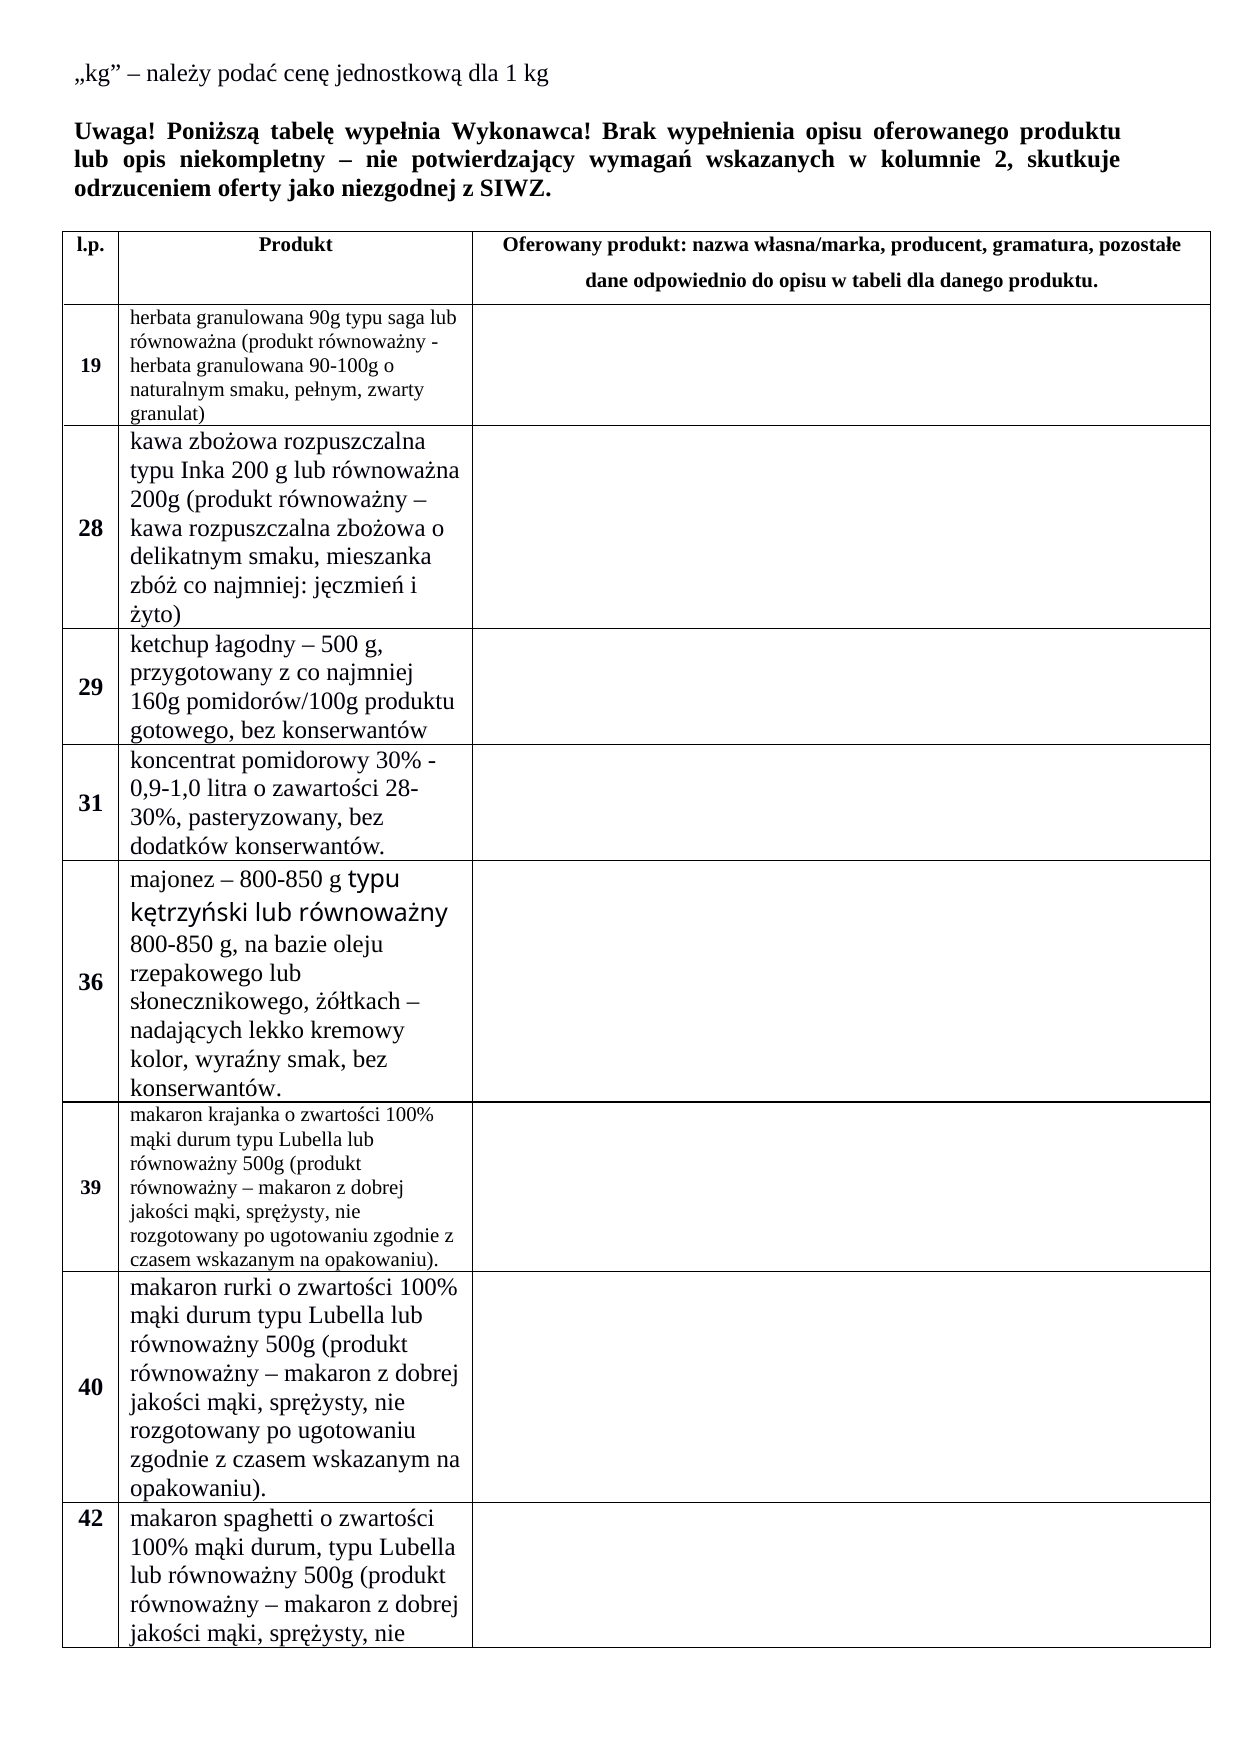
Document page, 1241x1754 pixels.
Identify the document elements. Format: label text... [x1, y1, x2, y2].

table_cell [473, 745, 1210, 860]
table_cell majonez – 800-850 g typu kętrzyński lub równoważny 800-850 g, na bazie oleju rzepakowego lub słonecznikowego, żółtkach – nadających lekko kremowy kolor, wyraźny smak, bez konserwantów. [119, 861, 472, 1101]
table_cell [473, 861, 1210, 1101]
table_header Oferowany produkt: nazwa własna/marka, producent, gramatura, pozostałe dane odpowiednio do opisu w tabeli dla danego produktu. [473, 232, 1210, 304]
table_cell herbata granulowana 90g typu saga lub równoważna (produkt równoważny - herbata granulowana 90-100g o naturalnym smaku, pełnym, zwarty granulat) [119, 305, 472, 425]
table_cell 31 [63, 745, 118, 860]
table_cell 40 [63, 1272, 118, 1502]
table_cell 36 [63, 861, 118, 1101]
table_cell 39 [63, 1103, 118, 1271]
table_cell [473, 305, 1210, 425]
table_cell kawa zbożowa rozpuszczalna typu Inka 200 g lub równoważna 200g (produkt równoważny – kawa rozpuszczalna zbożowa o delikatnym smaku, mieszanka zbóż co najmniej: jęczmień i żyto) [119, 426, 472, 628]
table_cell [473, 1272, 1210, 1502]
text „kg” – należy podać cenę jednostkową dla 1 kg [74, 58, 1122, 87]
table_cell 29 [63, 629, 118, 744]
table_cell [473, 1103, 1210, 1271]
table_cell [473, 1503, 1210, 1647]
table_cell 19 [63, 305, 118, 425]
table_header Produkt [119, 232, 472, 304]
table_cell koncentrat pomidorowy 30% - 0,9-1,0 litra o zawartości 28-30%, pasteryzowany, bez dodatków konserwantów. [119, 745, 472, 860]
table_cell [473, 426, 1210, 628]
table_cell ketchup łagodny – 500 g, przygotowany z co najmniej 160g pomidorów/100g produktu gotowego, bez konserwantów [119, 629, 472, 744]
text Uwaga! Poniższą tabelę wypełnia Wykonawca! Brak wypełnienia opisu oferowanego produktu lub opis niekompletny – nie potwierdzający wymagań wskazanych w kolumnie 2, skutkuje odrzuceniem oferty jako niezgodnej z SIWZ. [74, 116, 1122, 202]
table_cell 42 [63, 1503, 118, 1647]
table_cell makaron krajanka o zwartości 100% mąki durum typu Lubella lub równoważny 500g (produkt równoważny – makaron z dobrej jakości mąki, sprężysty, nie rozgotowany po ugotowaniu zgodnie z czasem wskazanym na opakowaniu). [119, 1103, 472, 1271]
table_cell makaron rurki o zwartości 100% mąki durum typu Lubella lub równoważny 500g (produkt równoważny – makaron z dobrej jakości mąki, sprężysty, nie rozgotowany po ugotowaniu zgodnie z czasem wskazanym na opakowaniu). [119, 1272, 472, 1502]
table_header l.p. [63, 232, 118, 304]
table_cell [119, 1503, 472, 1647]
table_cell [473, 629, 1210, 744]
table_cell 28 [63, 426, 118, 628]
